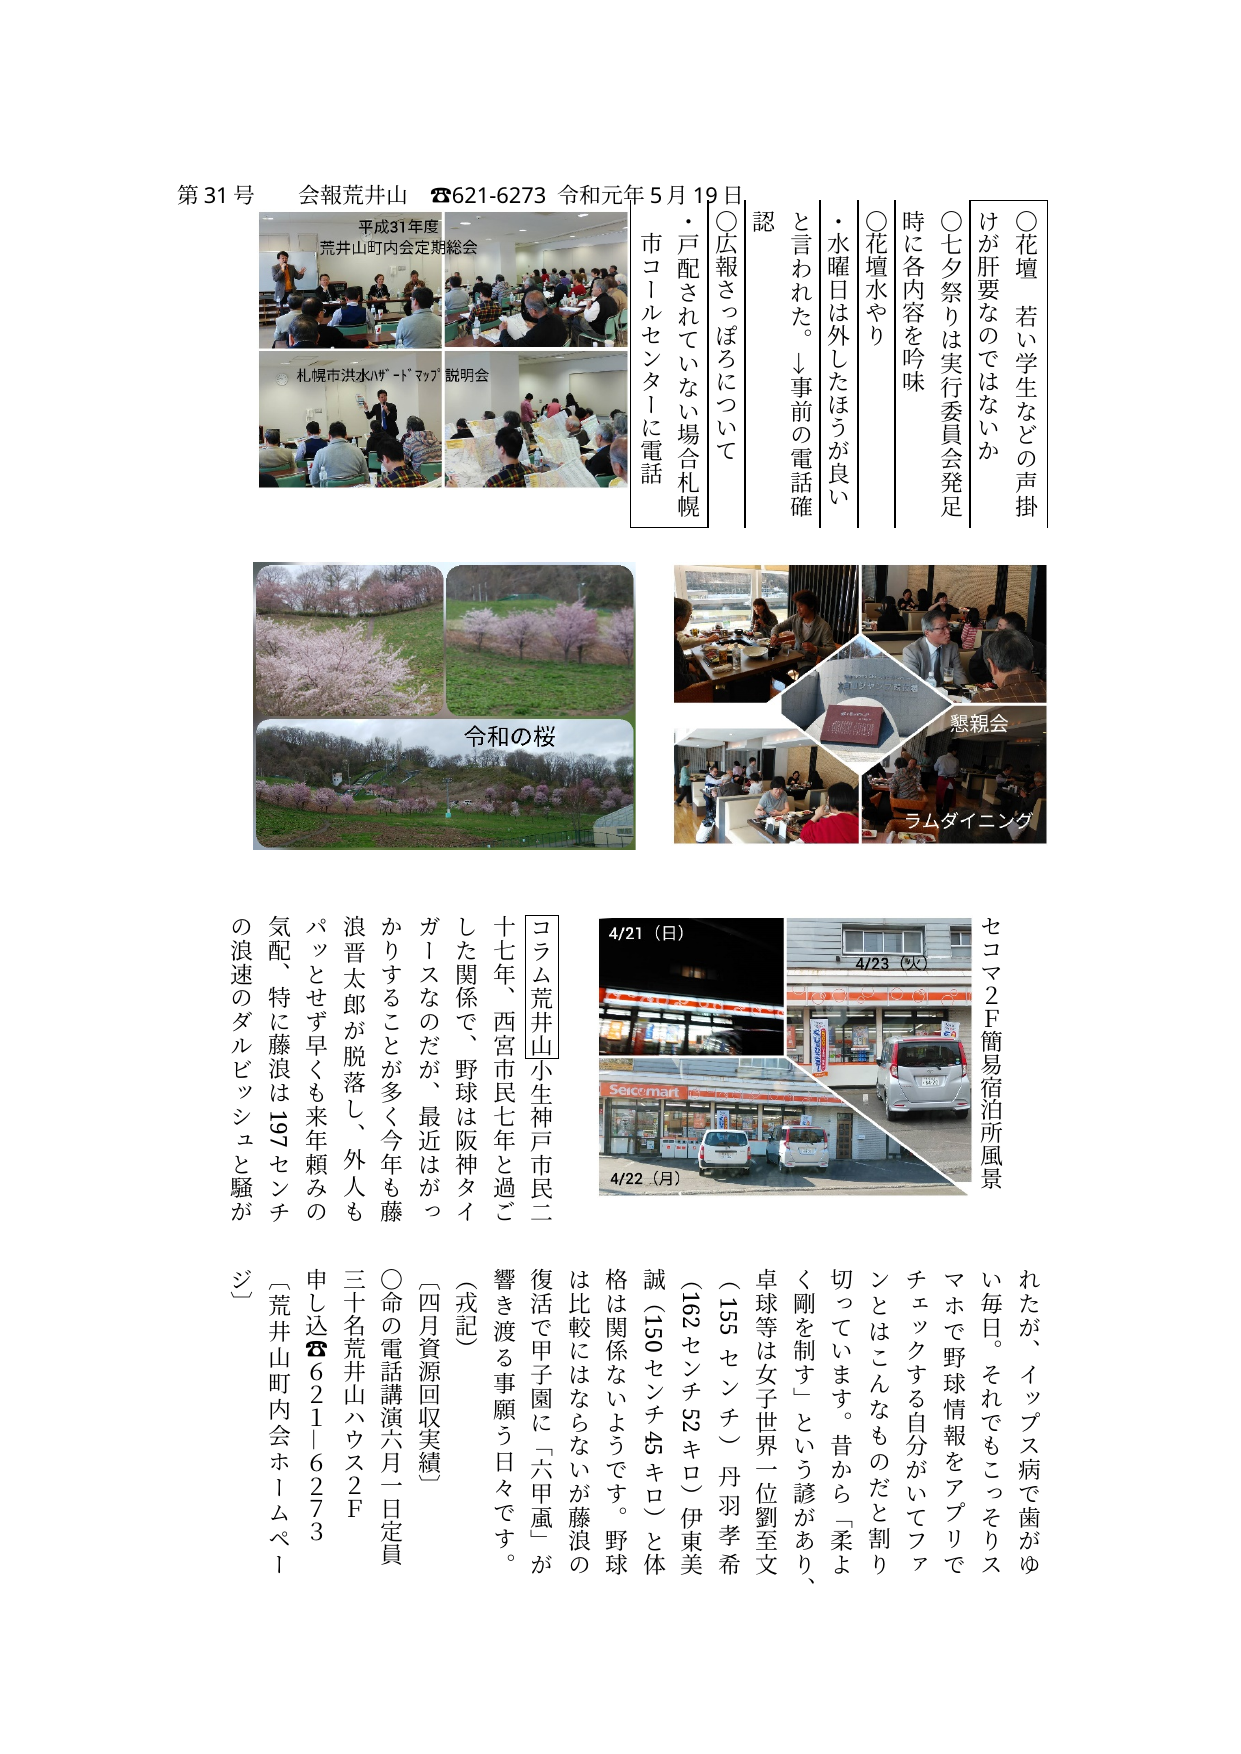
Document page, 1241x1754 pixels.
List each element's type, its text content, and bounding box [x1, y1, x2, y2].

text 〔荒井山町内会ホームページ〕 [223, 1268, 298, 1577]
picture [596, 915, 974, 1198]
text 〇花壇 若い学生などの声掛けが肝要なのではないか [971, 209, 1047, 528]
text 〇広報さっぽろについて [711, 209, 744, 518]
text セコマ２Ｆ簡易宿泊所風景 [973, 915, 1011, 1224]
text ・戸配されていない場合札幌市コールセンターに電話 [631, 209, 707, 527]
text と言われた。→事前の電話確認 [746, 209, 819, 518]
text コラム荒井山小生神戸市民二十七年、西宮市民七年と過ごした関係で、野球は阪神タイガースなのだが、最近はがっかりすることが多く今年も藤浪晋太郎が脱落し、外人もパッとせず早くも来年頼みの気配、特に藤浪は197センチの浪速のダルビッシュと騒がれたが、イップス病で歯がゆい毎日。それでもこっそりスマホで野球情報をアプリでチェックする自分がいてファンとはこんなものだと割り切っています。昔から「柔よく剛を制す」という諺があり、卓球等は女子世界一位劉至文（155センチ）丹羽孝希（162センチ52キロ）伊東美誠（150センチ45キロ）と体格は関係ないようです。野球は比較にはならないが藤浪の復活で甲子園に「六甲颪」が響き渡る事願う日々です。（戎記） [448, 1268, 1048, 1577]
text 〇花壇水やり [859, 209, 894, 518]
text 〇七夕祭りは実行委員会発足時に各内容を吟味 [896, 209, 969, 518]
picture [256, 209, 630, 490]
text 三十名荒井山ハウス２Ｆ [336, 1268, 373, 1577]
text 申し込☎６２１―６２７３ [298, 1268, 336, 1577]
text コラム荒井山小生神戸市民二十七年、西宮市民七年と過ごした関係で、野球は阪神タイガースなのだが、最近はがっかりすることが多く今年も藤浪晋太郎が脱落し、外人もパッとせず早くも来年頼みの気配、特に藤浪は197センチの浪速のダルビッシュと騒がれたが、イップス病で歯がゆい毎日。それでもこっそりスマホで野球情報をアプリでチェックする自分がいてファンとはこんなものだと割り切っています。昔から「柔よく剛を制す」という諺があり、卓球等は女子世界一位劉至文（155センチ）丹羽孝希（162センチ52キロ）伊東美誠（150センチ45キロ）と体格は関係ないようです。野球は比較にはならないが藤浪の復活で甲子園に「六甲颪」が響き渡る事願う日々です。（戎記） [223, 915, 561, 1224]
text ・水曜日は外したほうが良い [821, 209, 857, 518]
picture [671, 562, 1049, 846]
text 〔四月資源回収実績〕 [411, 1268, 448, 1577]
picture [253, 562, 636, 850]
text 〇命の電話講演六月一日定員 [373, 1268, 411, 1577]
